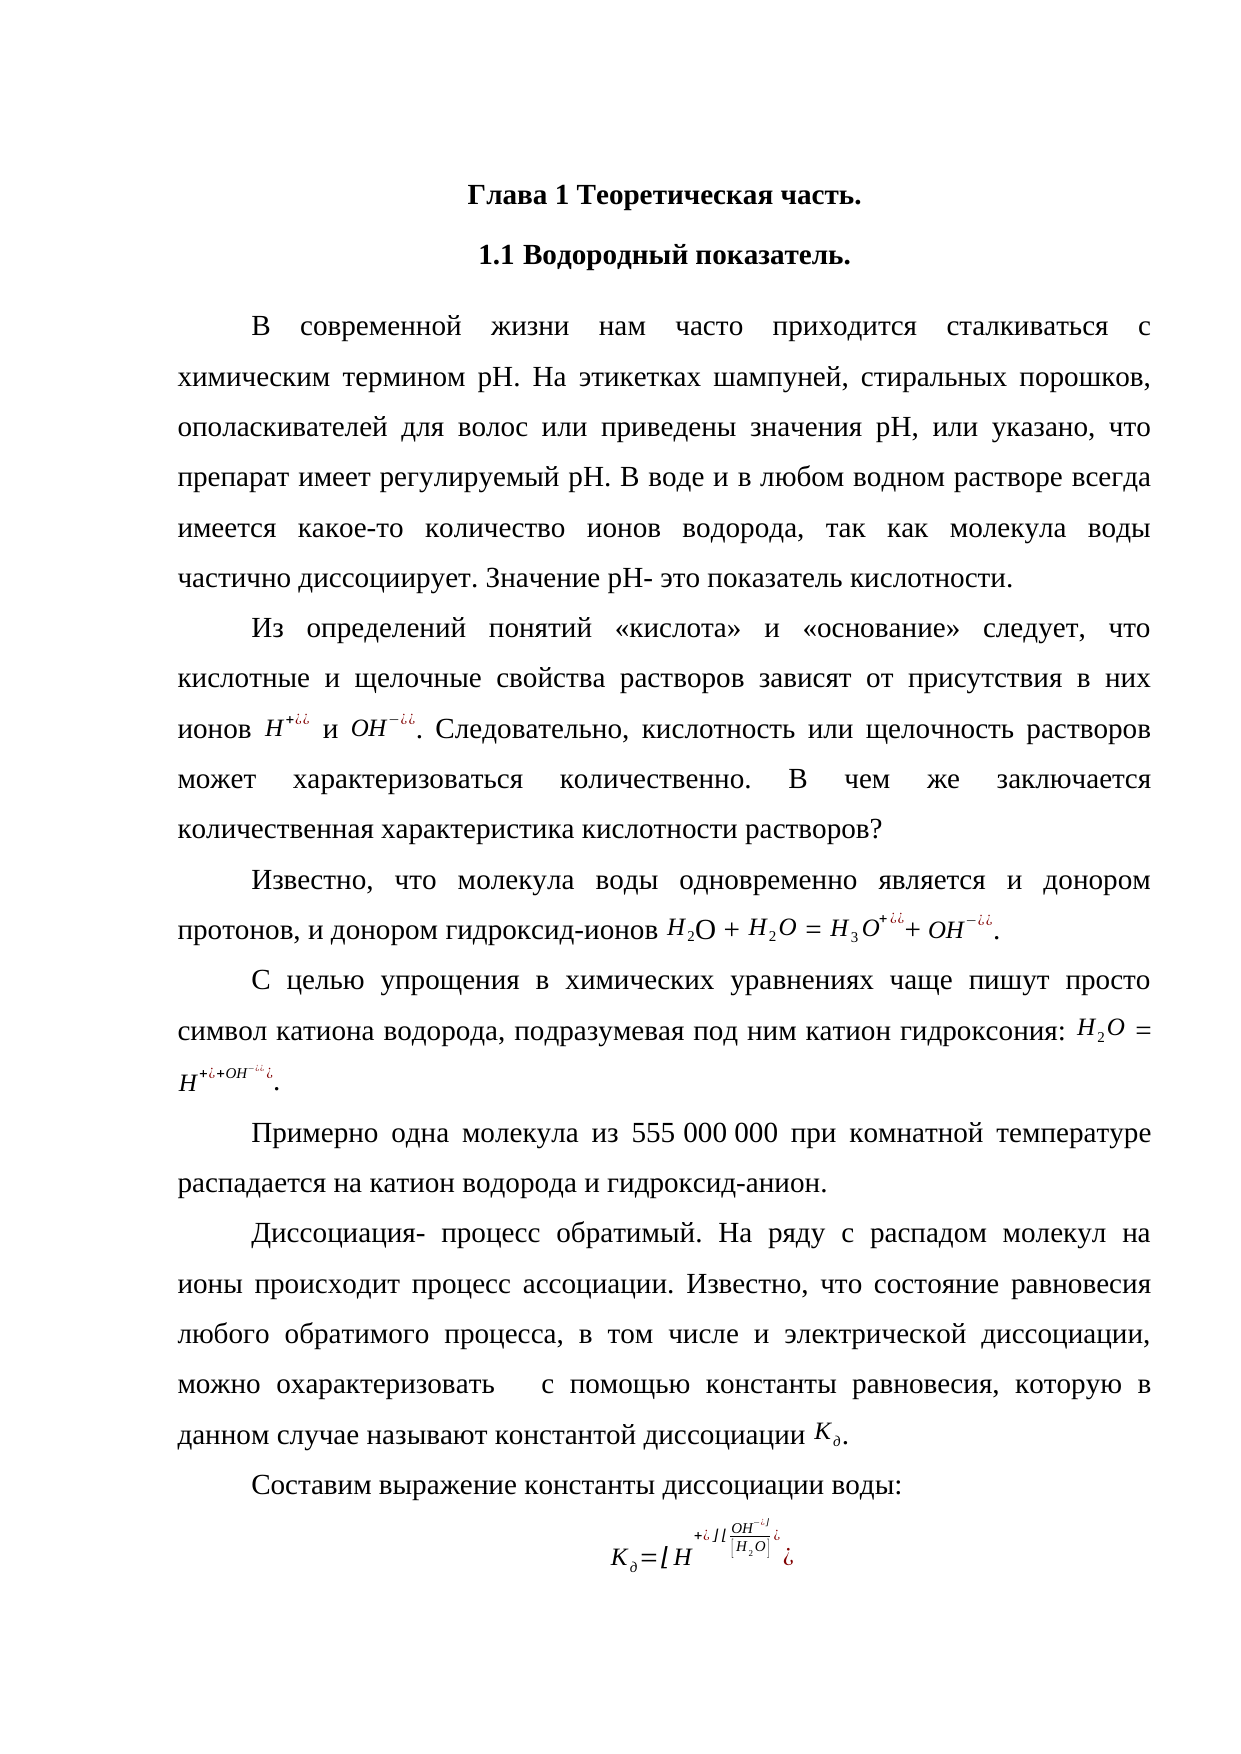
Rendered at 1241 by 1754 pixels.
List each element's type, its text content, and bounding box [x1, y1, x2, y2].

list Составим выражение константы диссоциации воды: [177, 1467, 1152, 1501]
list Водородный показатель. [177, 237, 1152, 270]
text Глава 1 Теоретическая часть. [177, 177, 1152, 211]
list Из определений понятий «кислота» и «основание» следует, что кислотные и щелочные свойства растворов зависят от присутствия в них ионов и . Следовательно, кислотность или щелочность растворов может характеризоваться количественно. В чем же заключается количественная характеристика кислотности растворов? [177, 610, 1152, 845]
list С целью упрощения в химических уравнениях чаще пишут просто символ катиона водорода, подразумевая под ним катион гидроксония: = . [177, 962, 1152, 1098]
list Примерно одна молекула из 555 000 000 при комнатной температуре распадается на катион водорода и гидроксид-анион. [177, 1115, 1152, 1199]
list Диссоциация- процесс обратимый. На ряду с распадом молекул на ионы происходит процесс ассоциации. Известно, что состояние равновесия любого обратимого процесса, в том числе и электрической диссоциации, можно охарактеризовать с помощью константы равновесия, которую в данном случае называют константой диссоциации . [177, 1216, 1152, 1450]
list Известно, что молекула воды одновременно является и донором протонов, и донором гидроксид-ионов О + = + . [177, 862, 1152, 946]
list В современной жизни нам часто приходится сталкиваться с химическим термином рН. На этикетках шампуней, стиральных порошков, ополаскивателей для волос или приведены значения рН, или указано, что препарат имеет регулируемый рН. В воде и в любом водном растворе всегда имеется какое-то количество ионов водорода, так как молекула воды частично диссоциирует. Значение рН- это показатель кислотности. [177, 308, 1152, 593]
